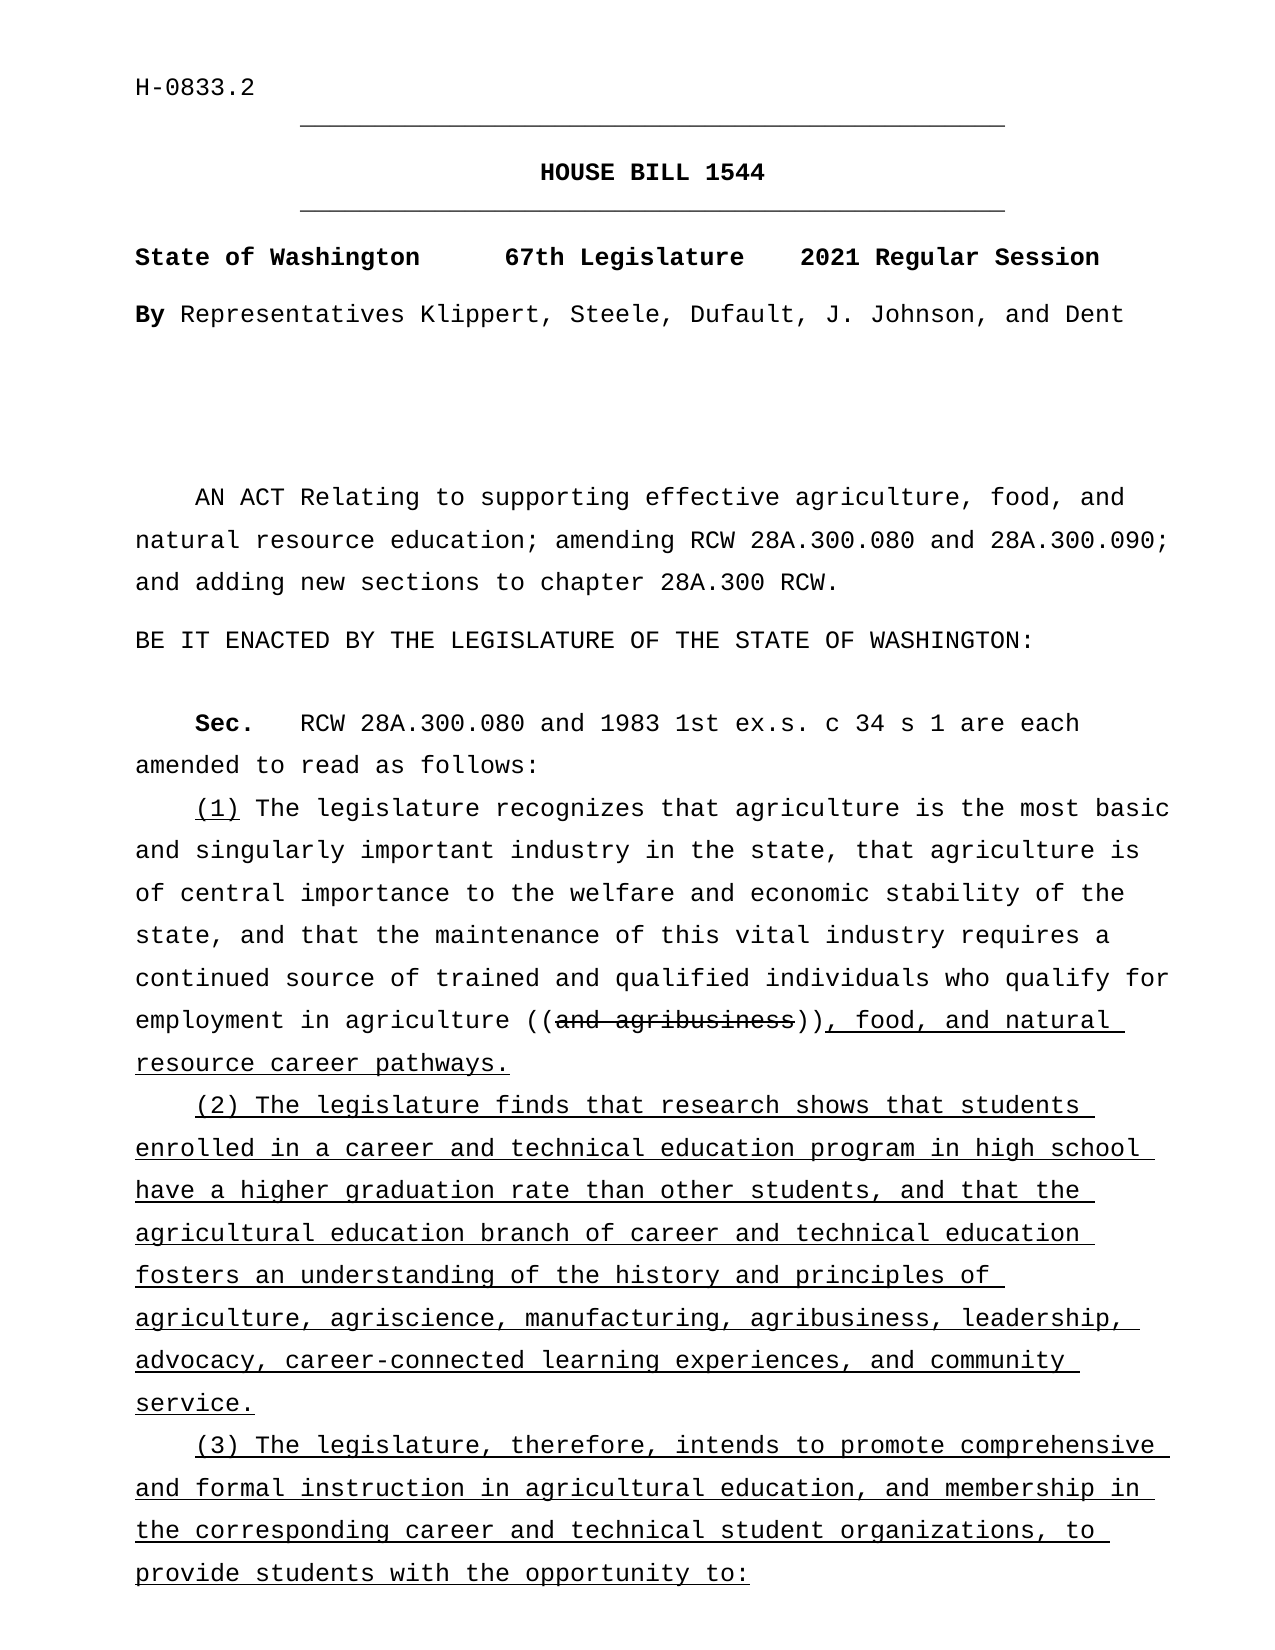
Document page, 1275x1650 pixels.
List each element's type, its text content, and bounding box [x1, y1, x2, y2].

text (3) The legislature, therefore, intends to promote comprehensive and formal instruction in agricultural education, and membership in the corresponding career and technical student organizations, to provide students with the opportunity to: [135, 1420, 1170, 1590]
text (1) The legislature recognizes that agriculture is the most basic and singularly important industry in the state, that agriculture is of central importance to the welfare and economic stability of the state, and that the maintenance of this vital industry requires a continued source of trained and qualified individuals who qualify for employment in agriculture ((and agribusiness)), food, and natural resource career pathways. [135, 782, 1170, 1080]
text Sec. RCW 28A.300.080 and 1983 1st ex.s. c 34 s 1 are each amended to read as follows: [135, 697, 1170, 782]
text By Representatives Klippert, Steele, Dufault, J. Johnson, and Dent [135, 302, 1170, 330]
text HOUSE BILL 1544 [135, 160, 1170, 188]
text (2) The legislature finds that research shows that students enrolled in a career and technical education program in high school have a higher graduation rate than other students, and that the agricultural education branch of career and technical education fosters an understanding of the history and principles of agriculture, agriscience, manufacturing, agribusiness, leadership, advocacy, career-connected learning experiences, and community service. [135, 1080, 1170, 1420]
text AN ACT Relating to supporting effective agriculture, food, and natural resource education; amending RCW 28A.300.080 and 28A.300.090; and adding new sections to chapter 28A.300 RCW. [135, 472, 1170, 599]
text _______________________________________________ [135, 188, 1170, 217]
text State of Washington 67th Legislature 2021 Regular Session [135, 245, 1170, 273]
text BE IT ENACTED BY THE LEGISLATURE OF THE STATE OF WASHINGTON: [135, 627, 1170, 656]
text _______________________________________________ [135, 103, 1170, 132]
text H-0833.2 [135, 75, 1170, 103]
